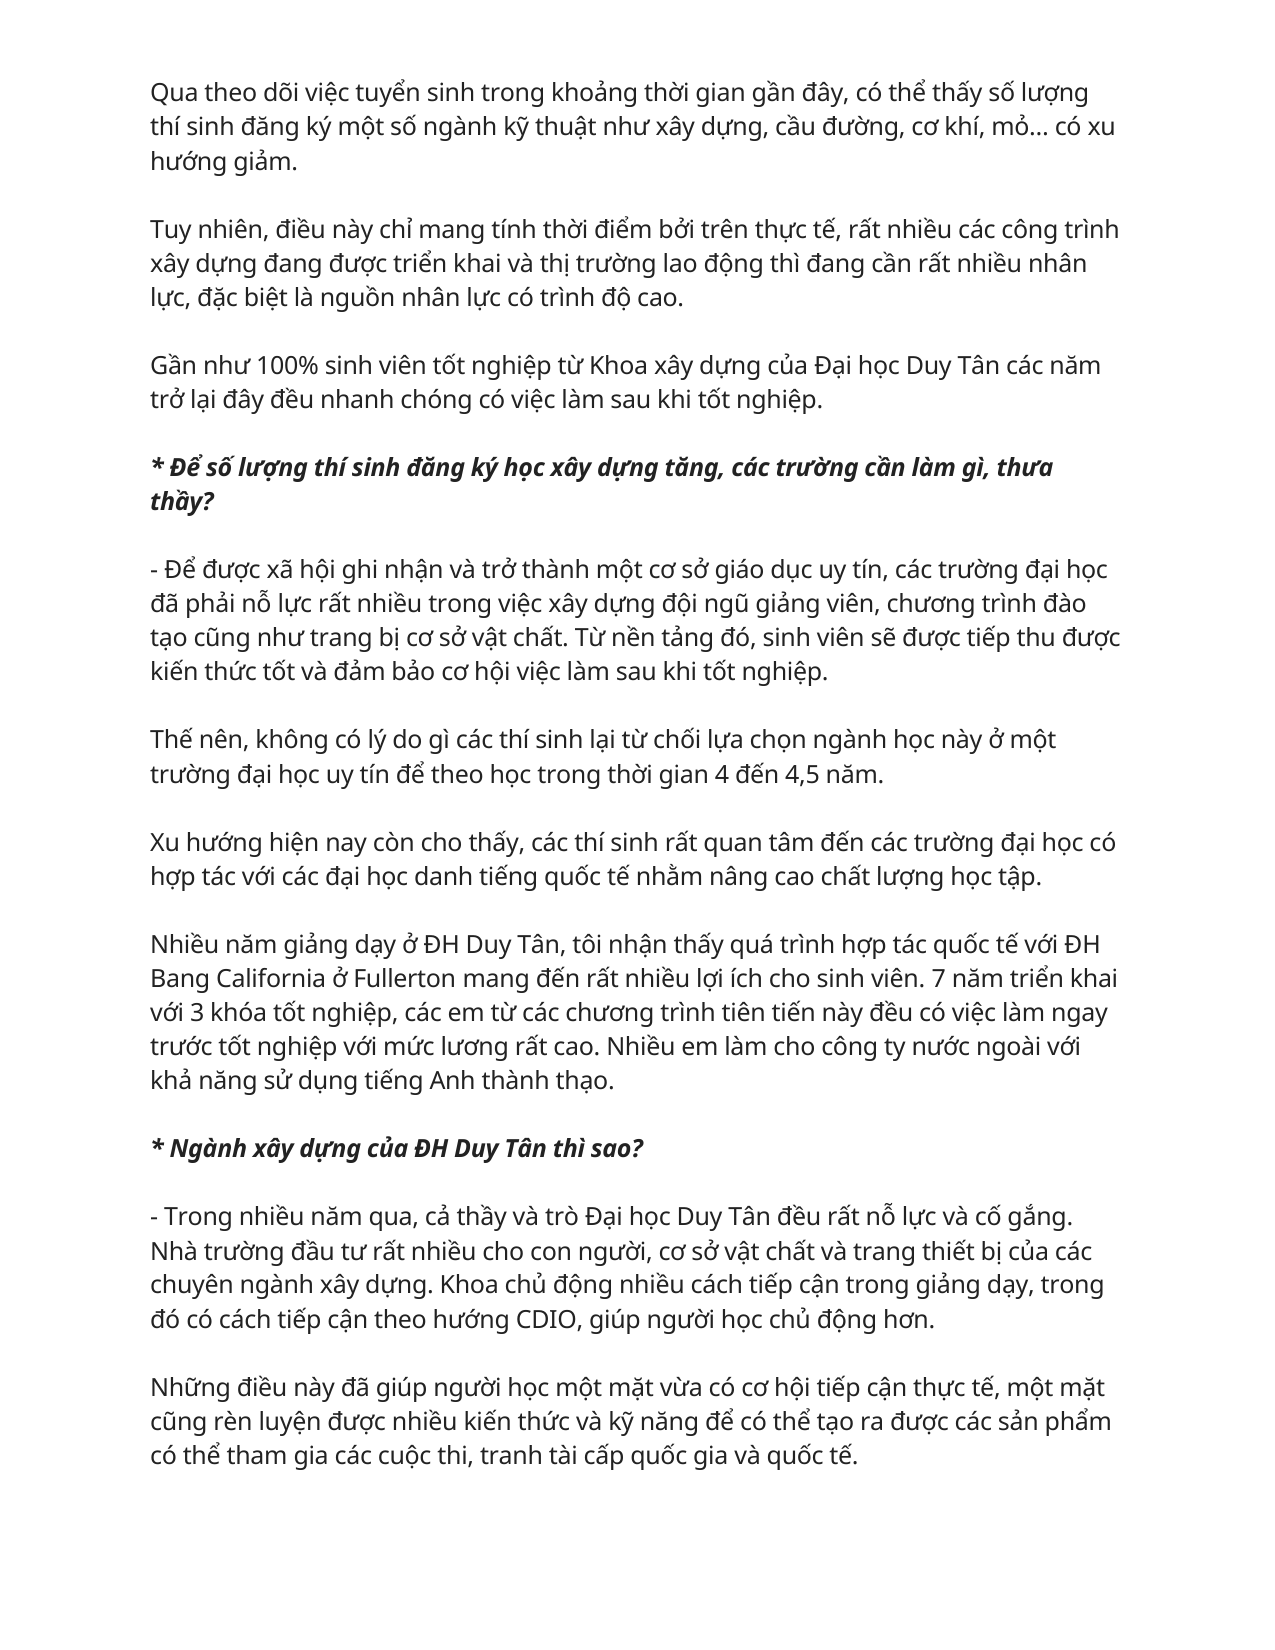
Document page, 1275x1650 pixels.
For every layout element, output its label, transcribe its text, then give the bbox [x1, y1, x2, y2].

text Gần như 100% sinh viên tốt nghiệp từ Khoa xây dựng của Đại học Duy Tân các năm trở lại đây đều nhanh chóng có việc làm sau khi tốt nghiệp. [150, 347, 1125, 416]
text Thế nên, không có lý do gì các thí sinh lại từ chối lựa chọn ngành học này ở một trường đại học uy tín để theo học trong thời gian 4 đến 4,5 năm. [150, 722, 1125, 790]
text - Trong nhiều năm qua, cả thầy và trò Đại học Duy Tân đều rất nỗ lực và cố gắng. Nhà trường đầu tư rất nhiều cho con người, cơ sở vật chất và trang thiết bị của các chuyên ngành xây dựng. Khoa chủ động nhiều cách tiếp cận trong giảng dạy, trong đó có cách tiếp cận theo hướng CDIO, giúp người học chủ động hơn. [150, 1199, 1125, 1335]
text Xu hướng hiện nay còn cho thấy, các thí sinh rất quan tâm đến các trường đại học có hợp tác với các đại học danh tiếng quốc tế nhằm nâng cao chất lượng học tập. [150, 824, 1125, 892]
text * Để số lượng thí sinh đăng ký học xây dựng tăng, các trường cần làm gì, thưa thầy? [150, 450, 1125, 518]
text Những điều này đã giúp người học một mặt vừa có cơ hội tiếp cận thực tế, một mặt cũng rèn luyện được nhiều kiến thức và kỹ năng để có thể tạo ra được các sản phẩm có thể tham gia các cuộc thi, tranh tài cấp quốc gia và quốc tế. [150, 1369, 1125, 1472]
text * Ngành xây dựng của ĐH Duy Tân thì sao? [150, 1131, 1125, 1165]
text Nhiều năm giảng dạy ở ĐH Duy Tân, tôi nhận thấy quá trình hợp tác quốc tế với ĐH Bang California ở Fullerton mang đến rất nhiều lợi ích cho sinh viên. 7 năm triển khai với 3 khóa tốt nghiệp, các em từ các chương trình tiên tiến này đều có việc làm ngay trước tốt nghiệp với mức lương rất cao. Nhiều em làm cho công ty nước ngoài với khả năng sử dụng tiếng Anh thành thạo. [150, 927, 1125, 1097]
text - Để được xã hội ghi nhận và trở thành một cơ sở giáo dục uy tín, các trường đại học đã phải nỗ lực rất nhiều trong việc xây dựng đội ngũ giảng viên, chương trình đào tạo cũng như trang bị cơ sở vật chất. Từ nền tảng đó, sinh viên sẽ được tiếp thu được kiến thức tốt và đảm bảo cơ hội việc làm sau khi tốt nghiệp. [150, 552, 1125, 688]
text Tuy nhiên, điều này chỉ mang tính thời điểm bởi trên thực tế, rất nhiều các công trình xây dựng đang được triển khai và thị trường lao động thì đang cần rất nhiều nhân lực, đặc biệt là nguồn nhân lực có trình độ cao. [150, 211, 1125, 313]
text Qua theo dõi việc tuyển sinh trong khoảng thời gian gần đây, có thể thấy số lượng thí sinh đăng ký một số ngành kỹ thuật như xây dựng, cầu đường, cơ khí, mỏ… có xu hướng giảm. [150, 75, 1125, 177]
